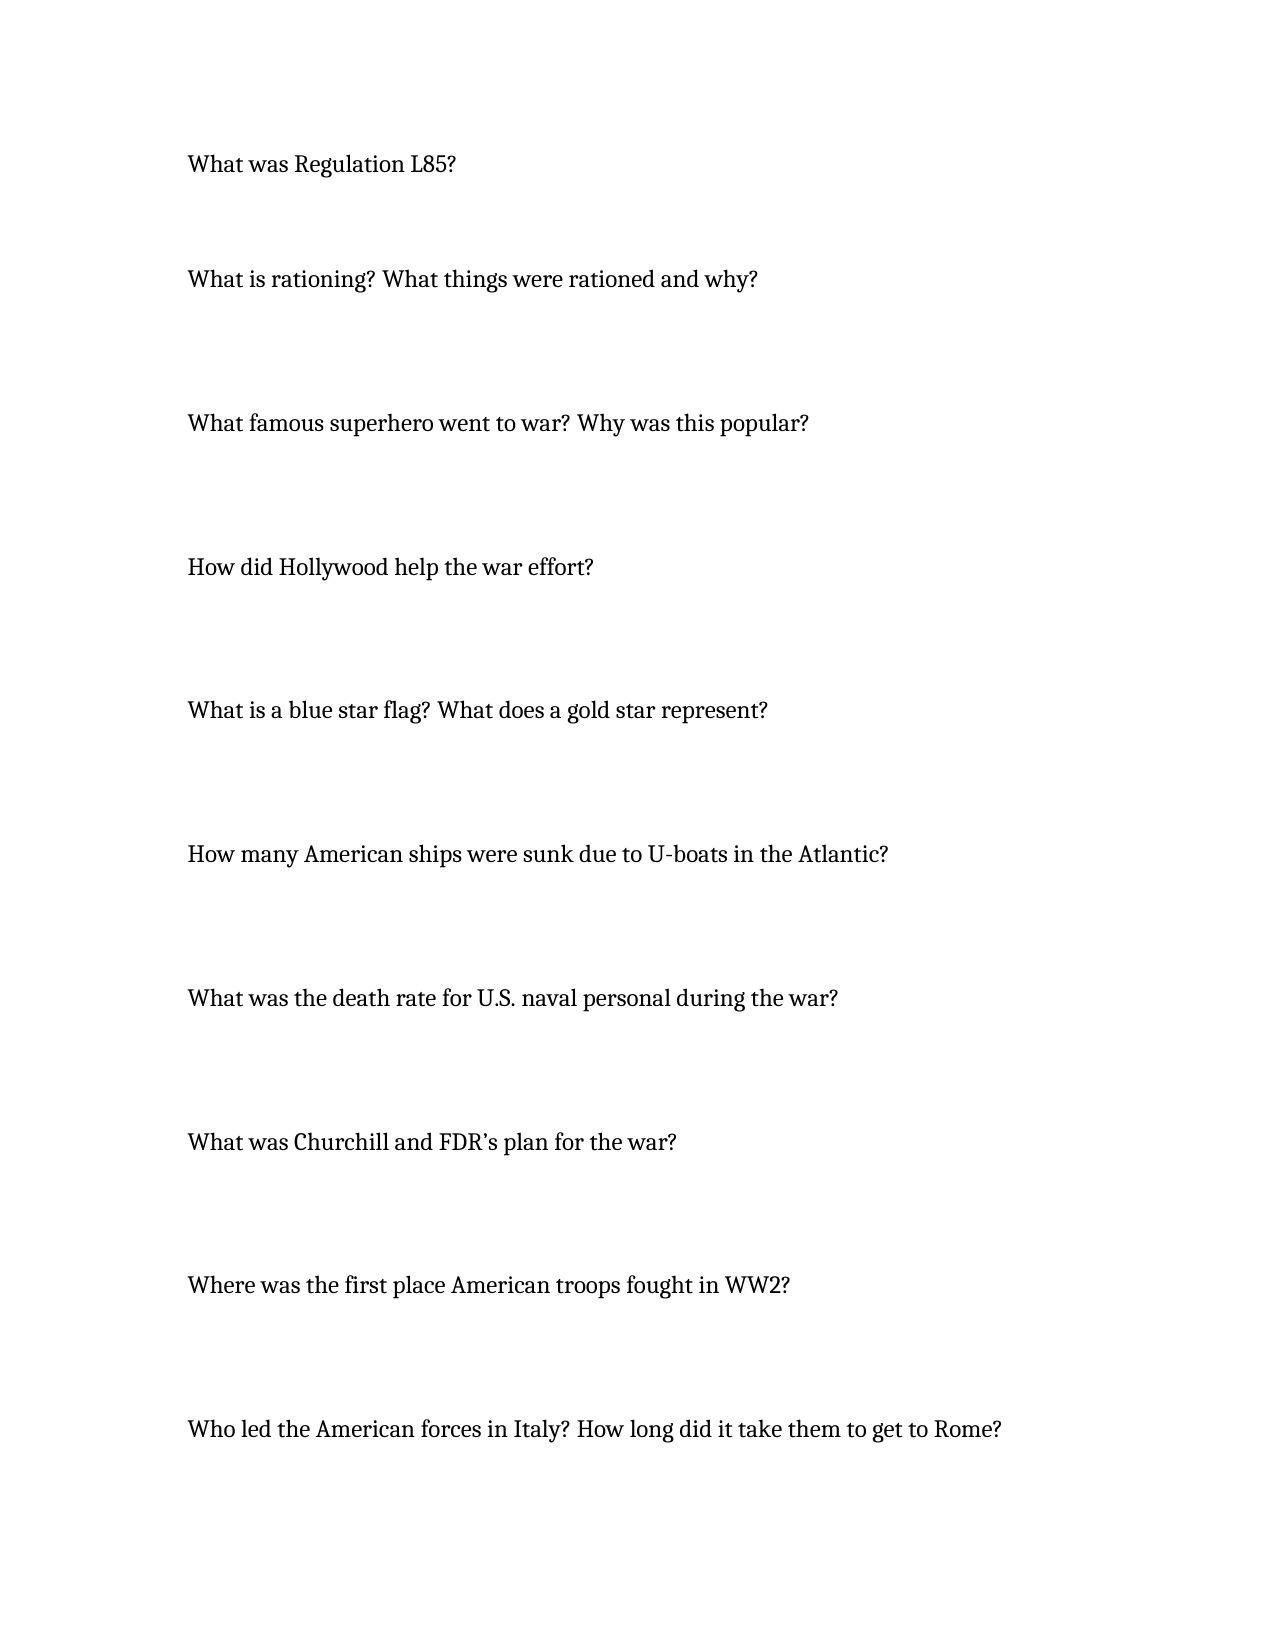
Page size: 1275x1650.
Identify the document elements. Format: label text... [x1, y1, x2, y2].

text Who led the American forces in Italy? How long did it take them to get to Rome? [187, 1415, 1087, 1444]
text What famous superhero went to war? Why was this popular? [187, 409, 1087, 437]
text What is a blue star flag? What does a gold star represent? [187, 696, 1087, 725]
text How did Hollywood help the war effort? [187, 552, 1087, 581]
text What is rationing? What things were rationed and why? [187, 265, 1087, 294]
text What was the death rate for U.S. naval personal during the war? [187, 984, 1087, 1012]
text How many American ships were sunk due to U-boats in the Atlantic? [187, 840, 1087, 869]
text Where was the first place American troops fought in WW2? [187, 1271, 1087, 1300]
text What was Churchill and FDR’s plan for the war? [187, 1127, 1087, 1156]
text What was Regulation L85? [187, 150, 1087, 179]
